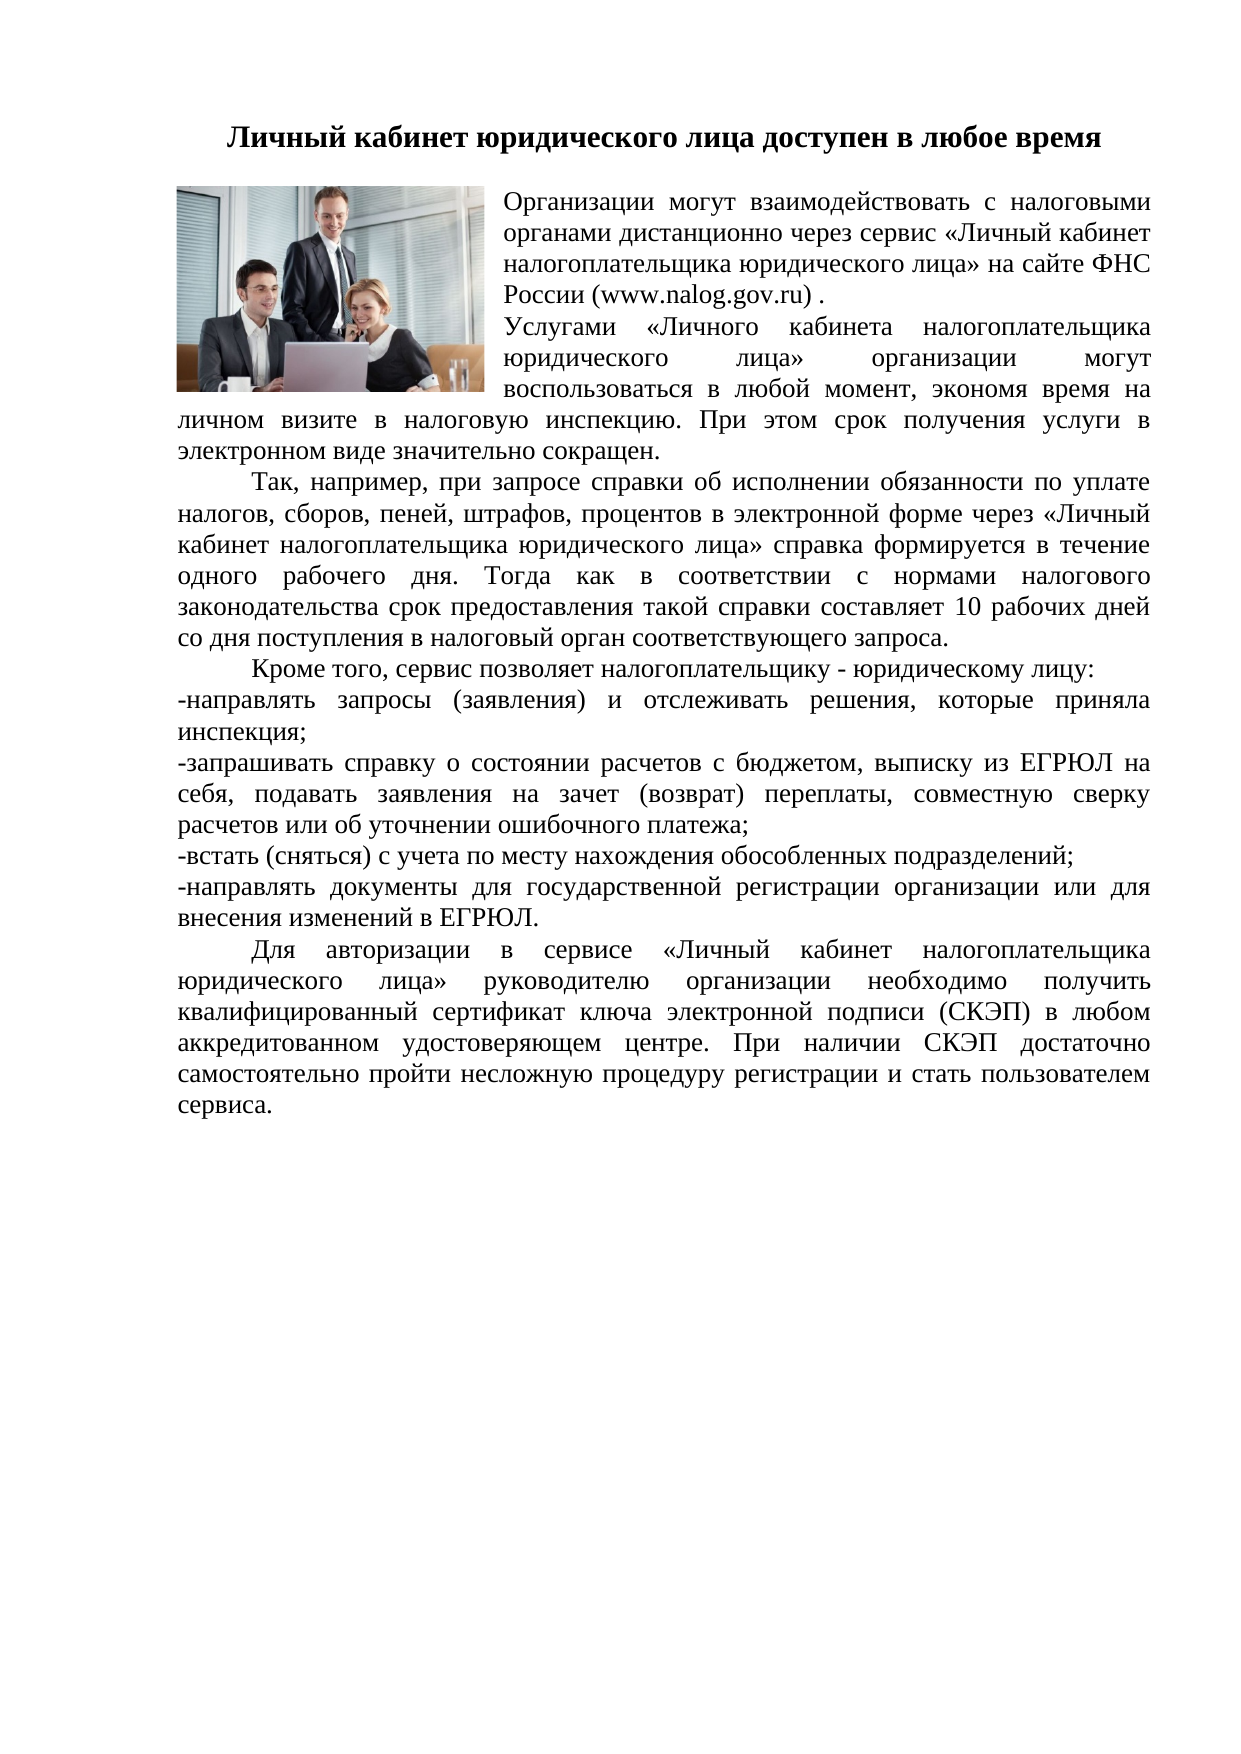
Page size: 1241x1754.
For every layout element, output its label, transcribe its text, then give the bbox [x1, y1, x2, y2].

text Организации могут взаимодействовать c налоговыми органами дистанционно через сервис «Личный кабинет налогоплательщика юридического лица» на сайте ФНС России (www.nalog.gov.ru) . [177, 185, 1152, 310]
text Кроме того, сервис позволяет налогоплательщику - юридическому лицу: [177, 652, 1152, 683]
text -направлять документы для государственной регистрации организации или для внесения изменений в ЕГРЮЛ. [177, 870, 1152, 933]
text Услугами «Личного кабинета налогоплательщика юридического лица» организации могут воспользоваться в любой момент, экономя время на личном визите в налоговую инспекцию. При этом срок получения услуги в электронном виде значительно сокращен. [177, 310, 1152, 466]
text -встать (сняться) с учета по месту нахождения обособленных подразделений; [177, 839, 1152, 870]
picture [176, 186, 485, 392]
text Так, например, при запросе справки об исполнении обязанности по уплате налогов, сборов, пеней, штрафов, процентов в электронной форме через «Личный кабинет налогоплательщика юридического лица» справка формируется в течение одного рабочего дня. Тогда как в соответствии с нормами налогового законодательства срок предоставления такой справки составляет 10 рабочих дней со дня поступления в налоговый орган соответствующего запроса. [177, 466, 1152, 652]
text Для авторизации в сервисе «Личный кабинет налогоплательщика юридического лица» руководителю организации необходимо получить квалифицированный сертификат ключа электронной подписи (СКЭП) в любом аккредитованном удостоверяющем центре. При наличии СКЭП достаточно самостоятельно пройти несложную процедуру регистрации и стать пользователем сервиса. [177, 933, 1152, 1119]
text Личный кабинет юридического лица доступен в любое время [177, 118, 1152, 154]
text -запрашивать справку о состоянии расчетов с бюджетом, выписку из ЕГРЮЛ на себя, подавать заявления на зачет (возврат) переплаты, совместную сверку расчетов или об уточнении ошибочного платежа; [177, 746, 1152, 839]
text -направлять запросы (заявления) и отслеживать решения, которые приняла инспекция; [177, 683, 1152, 746]
